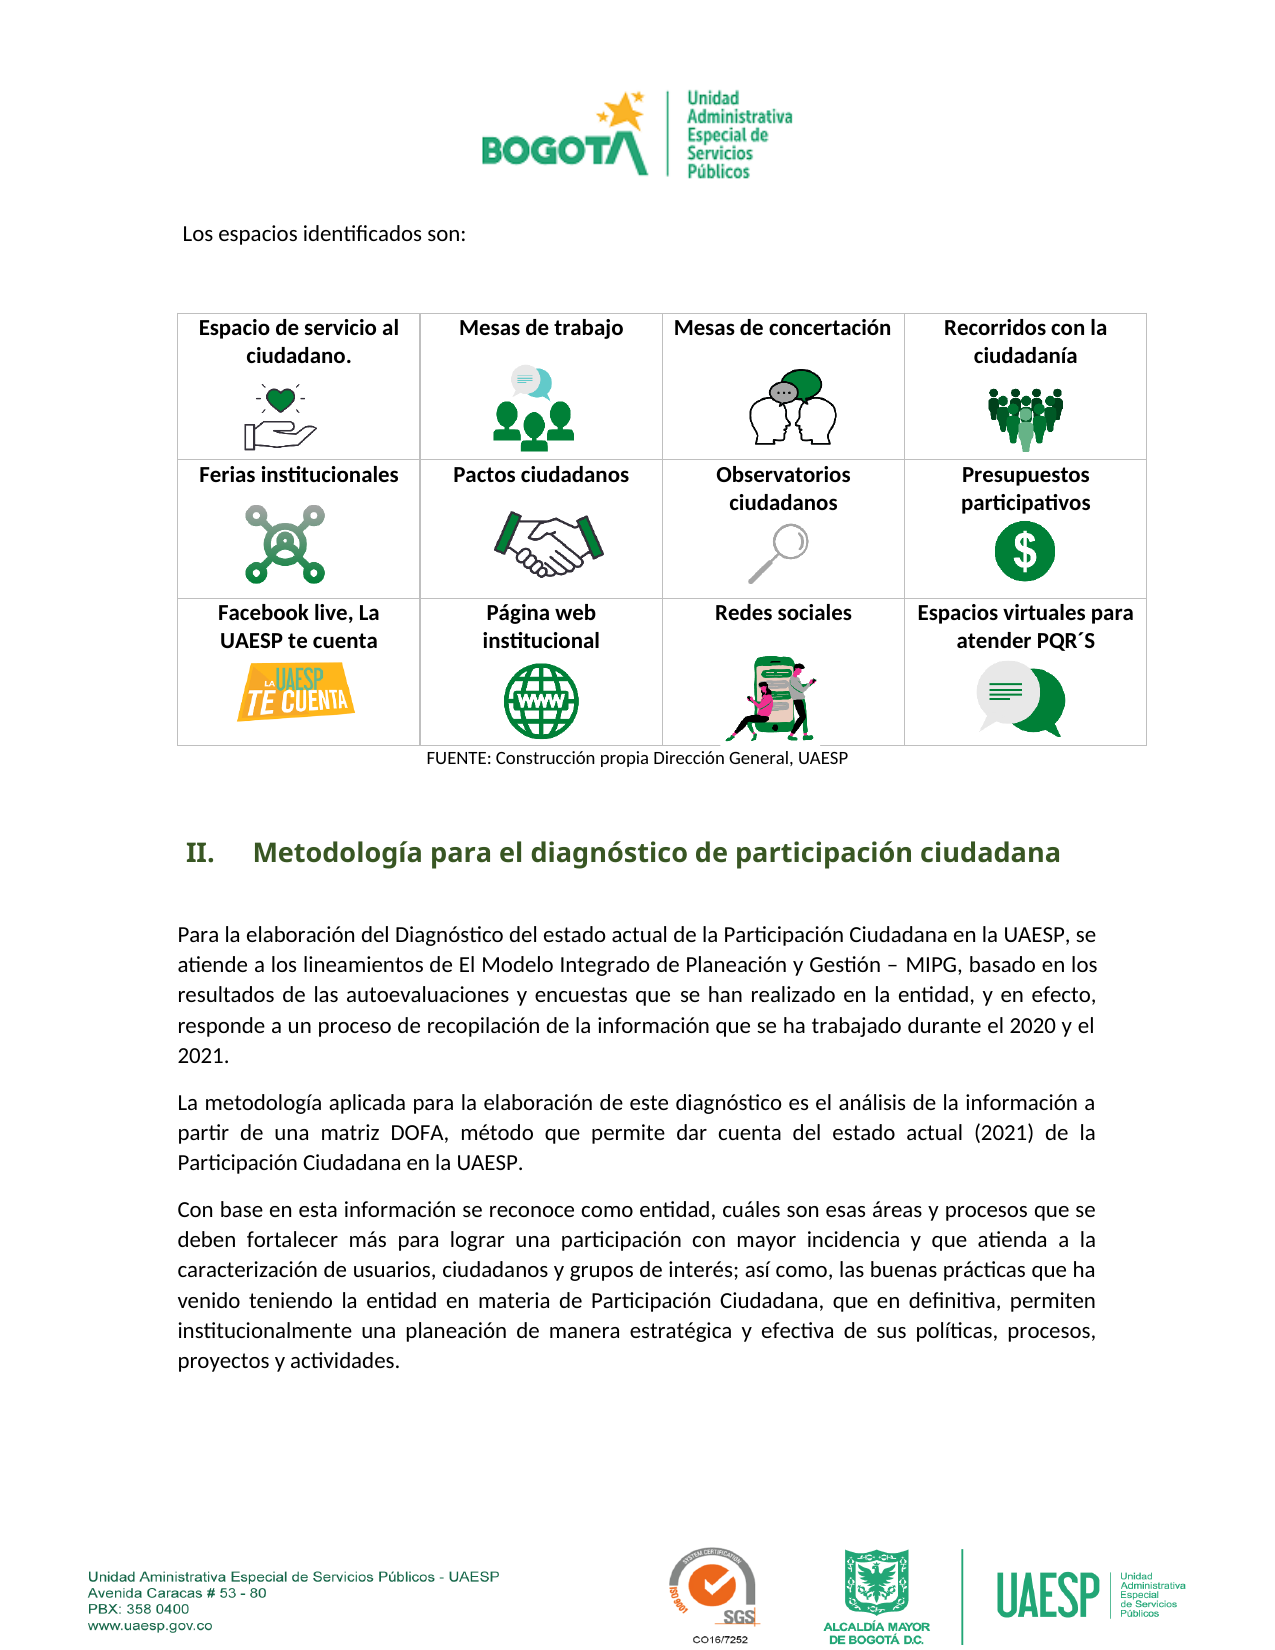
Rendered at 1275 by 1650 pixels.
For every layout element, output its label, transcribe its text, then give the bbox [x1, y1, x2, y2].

text FUENTE: Construcción propia Dirección General, UAESP [177, 746, 1098, 769]
picture [973, 658, 1067, 737]
table_cell Redes sociales [663, 599, 904, 745]
table_cell Observatorios ciudadanos [663, 460, 904, 597]
picture [86, 1546, 1189, 1650]
table_cell Presupuestos participativos [905, 460, 1146, 597]
picture [234, 661, 356, 723]
picture [720, 654, 821, 746]
table_header Recorridos con la ciudadanía [905, 314, 1146, 459]
table_header Espacio de servicio al ciudadano. [178, 314, 419, 459]
picture [981, 373, 1069, 455]
picture [242, 376, 324, 455]
table_cell Espacios virtuales para atender PQR´S [905, 599, 1146, 745]
table_header Mesas de concertación [663, 314, 904, 459]
picture [490, 505, 605, 582]
picture [501, 657, 583, 741]
picture [743, 517, 811, 588]
picture [475, 73, 800, 191]
text La metodología aplicada para la elaboración de este diagnóstico es el análisis de la información a partir de una matriz DOFA, método que permite dar cuenta del estado actual (2021) de la Participación Ciudadana en la UAESP. [177, 1088, 1098, 1176]
picture [242, 489, 335, 590]
table_header Mesas de trabajo [421, 314, 662, 459]
picture [747, 362, 841, 451]
table_cell Facebook live, La UAESP te cuenta [178, 599, 419, 745]
picture [990, 519, 1057, 584]
picture [490, 356, 583, 455]
text Con base en esta información se reconoce como entidad, cuáles son esas áreas y procesos que se deben fortalecer más para lograr una participación con mayor incidencia y que atienda a la caracterización de usuarios, ciudadanos y grupos de interés; así como, las buenas prácticas que ha venido teniendo la entidad en materia de Participación Ciudadana, que en definitiva, permiten institucionalmente una planeación de manera estratégica y efectiva de sus políticas, procesos, proyectos y actividades. [177, 1195, 1098, 1374]
table_cell Ferias institucionales [178, 460, 419, 597]
text Los espacios identificados son: [177, 219, 1098, 247]
table_cell Página web institucional [421, 599, 662, 745]
table_cell Pactos ciudadanos [421, 460, 662, 597]
subtitle Metodología para el diagnóstico de participación ciudadana [215, 833, 1098, 870]
text Para la elaboración del Diagnóstico del estado actual de la Participación Ciudadana en la UAESP, se atiende a los lineamientos de El Modelo Integrado de Planeación y Gestión – MIPG, basado en los resultados de las autoevaluaciones y encuestas que se han realizado en la entidad, y en efecto, responde a un proceso de recopilación de la información que se ha trabajado durante el 2020 y el 2021. [177, 920, 1098, 1069]
